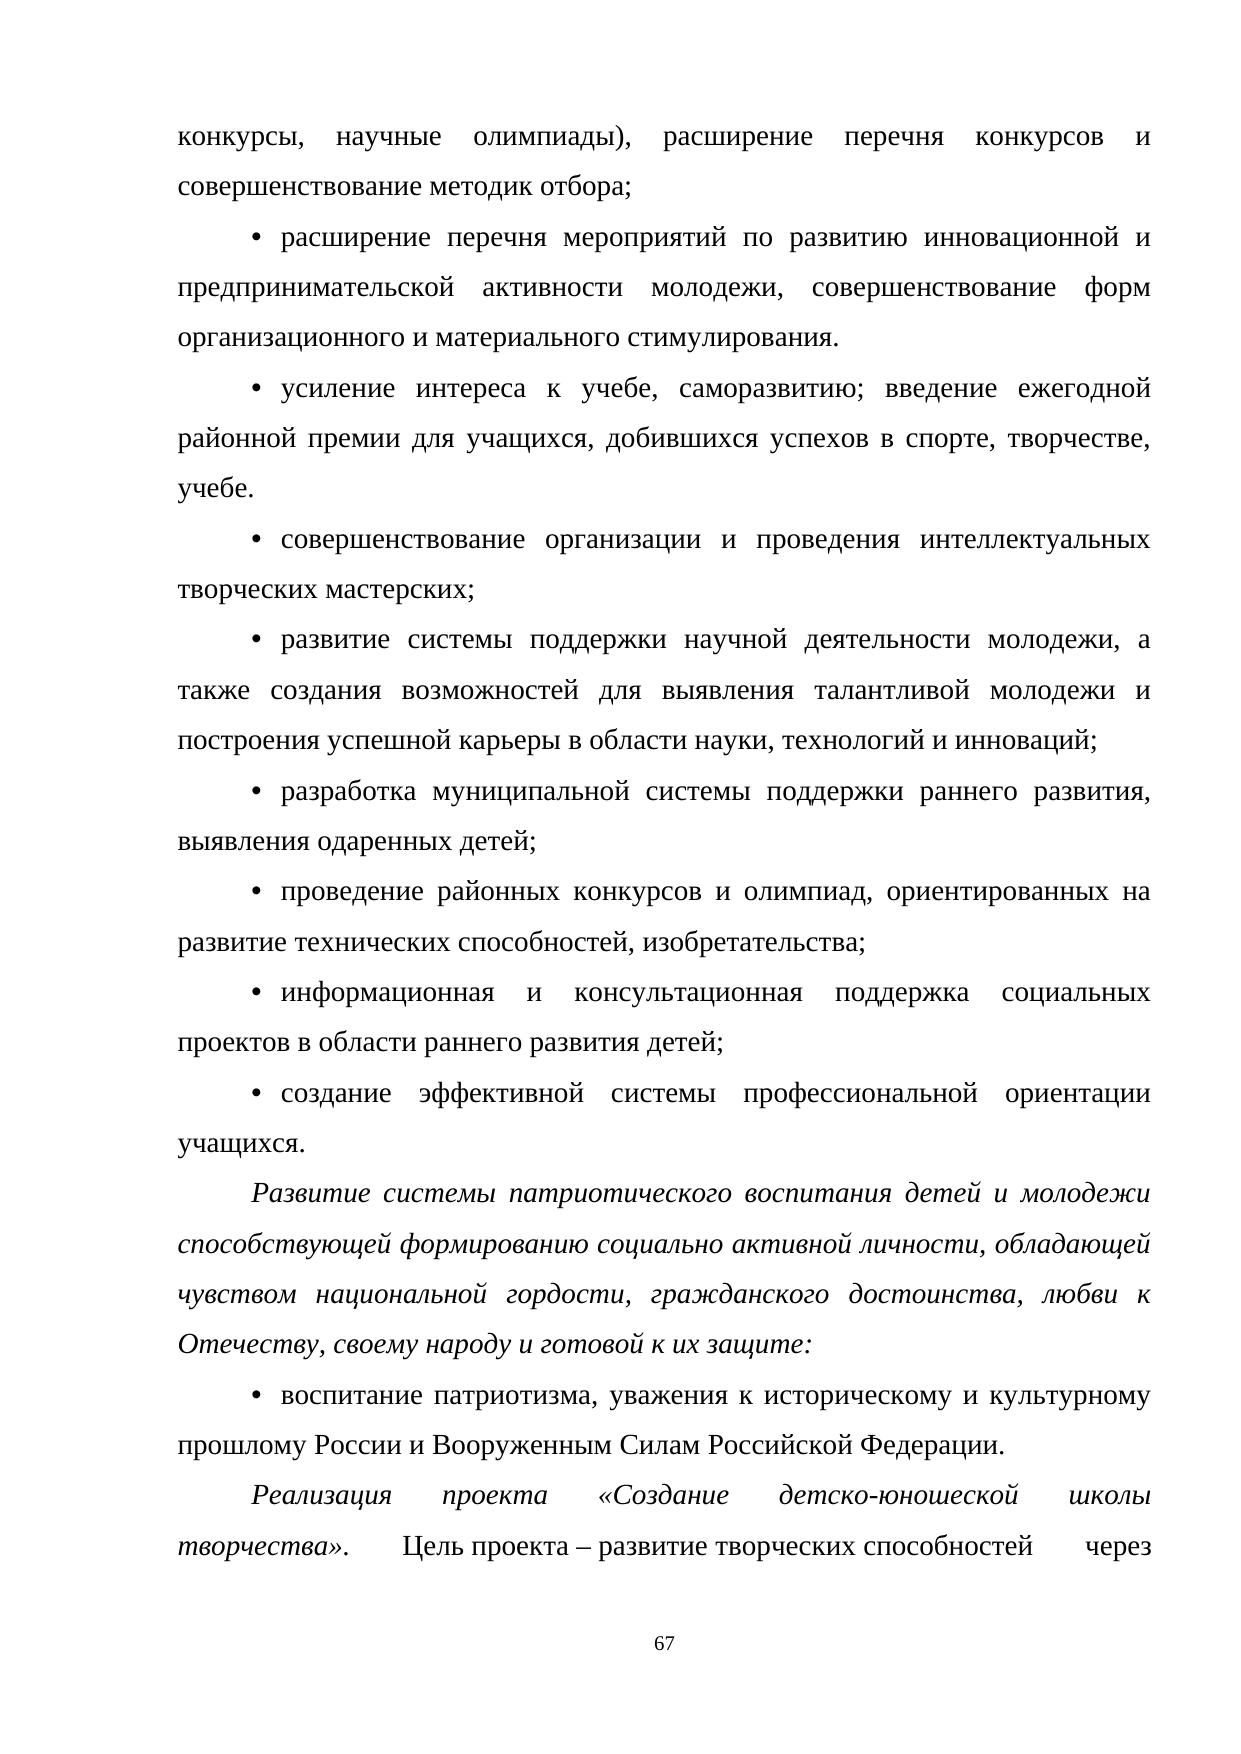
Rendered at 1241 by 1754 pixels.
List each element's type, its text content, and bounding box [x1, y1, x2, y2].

text Развитие системы патриотического воспитания детей и молодежи способствующей формированию социально активной личности, обладающей чувством национальной гордости, гражданского достоинства, любви к Отечеству, своему народу и готовой к их защите: [177, 1176, 1152, 1360]
list создание эффективной системы профессиональной ориентации учащихся. [177, 1075, 1152, 1159]
list информационная и консультационная поддержка социальных проектов в области раннего развития детей; [177, 974, 1152, 1058]
list совершенствование организации и проведения интеллектуальных творческих мастерских; [177, 521, 1152, 605]
list развитие системы поддержки научной деятельности молодежи, а также создания возможностей для выявления талантливой молодежи и построения успешной карьеры в области науки, технологий и инноваций; [177, 622, 1152, 756]
list воспитание патриотизма, уважения к историческому и культурному прошлому России и Вооруженным Силам Российской Федерации. [177, 1377, 1152, 1461]
list усиление интереса к учебе, саморазвитию; введение ежегодной районной премии для учащихся, добившихся успехов в спорте, творчестве, учебе. [177, 370, 1152, 504]
list расширение перечня мероприятий по развитию инновационной и предпринимательской активности молодежи, совершенствование форм организационного и материального стимулирования. [177, 219, 1152, 353]
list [177, 118, 1152, 202]
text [177, 1477, 1152, 1561]
list разработка муниципальной системы поддержки раннего развития, выявления одаренных детей; [177, 773, 1152, 857]
list проведение районных конкурсов и олимпиад, ориентированных на развитие технических способностей, изобретательства; [177, 873, 1152, 957]
